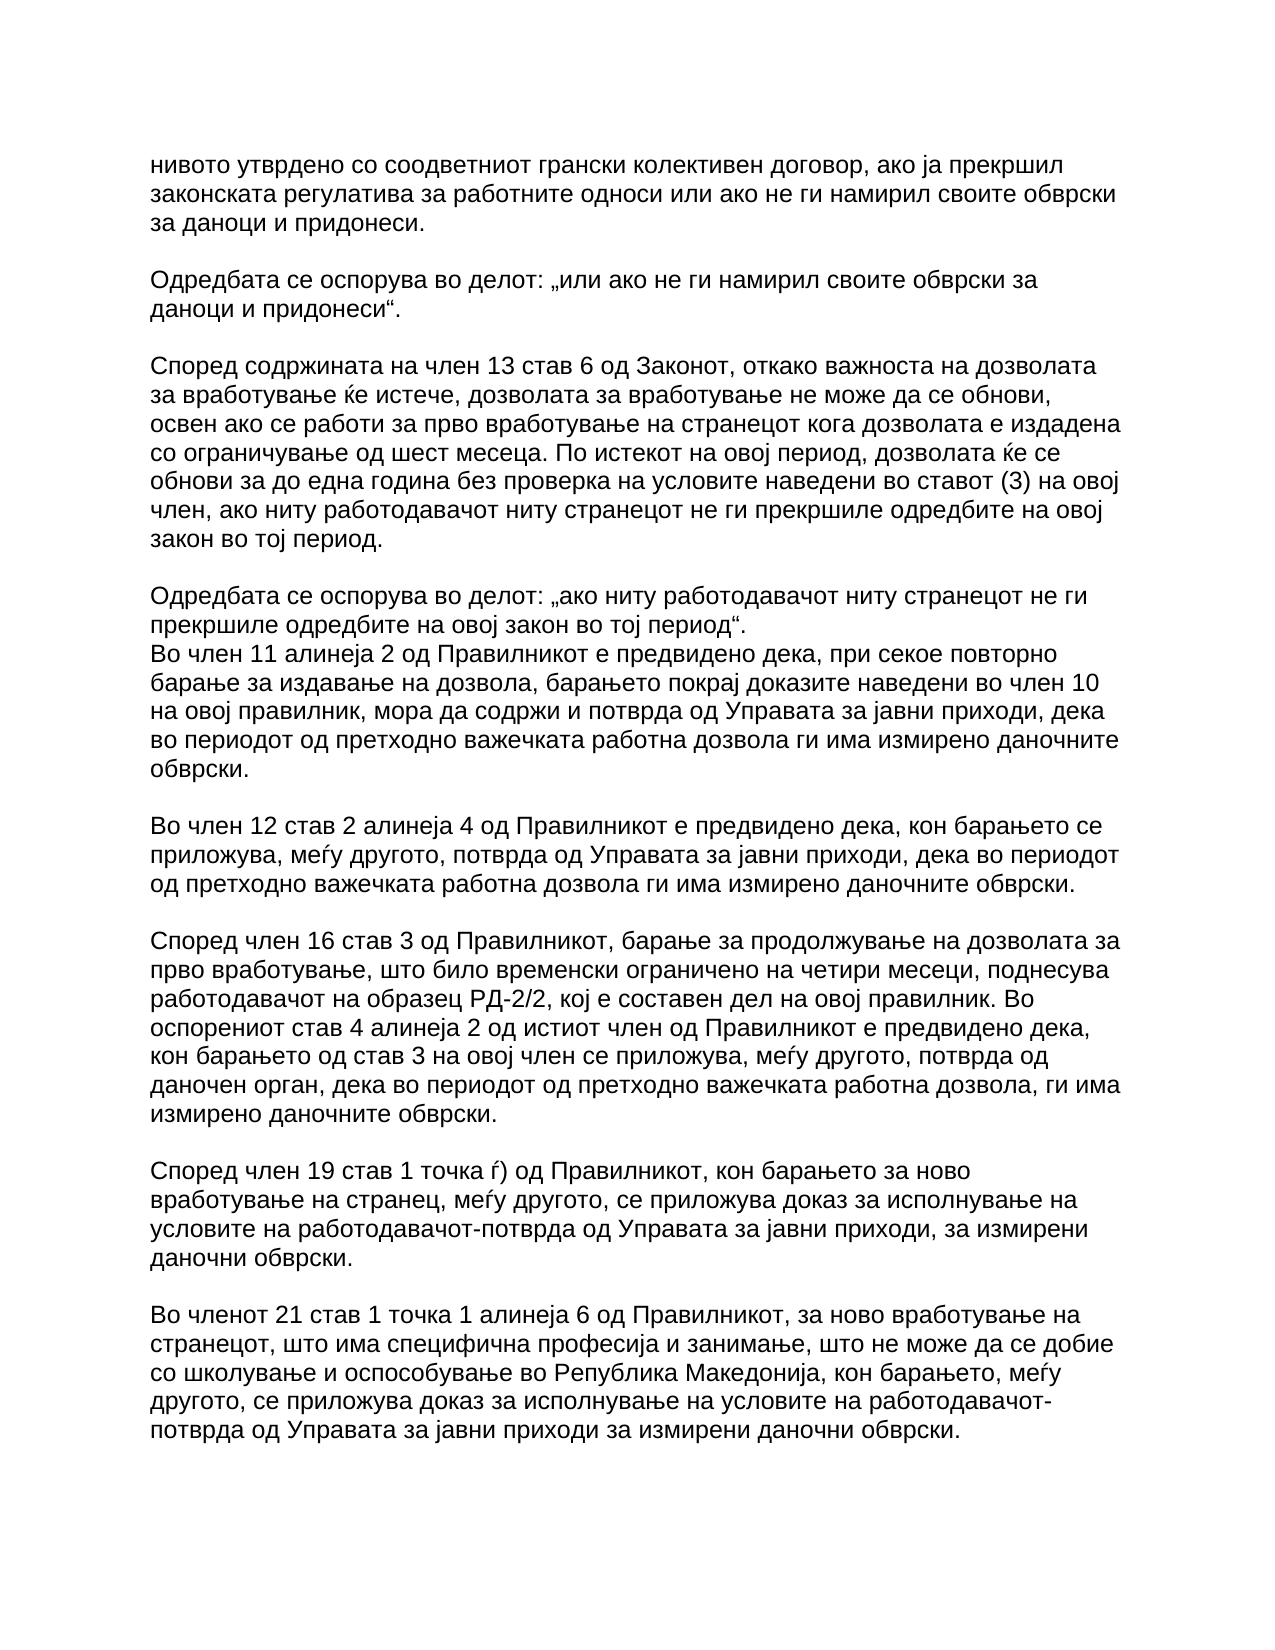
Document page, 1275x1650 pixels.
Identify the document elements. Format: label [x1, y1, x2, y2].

text [150, 150, 1125, 1472]
